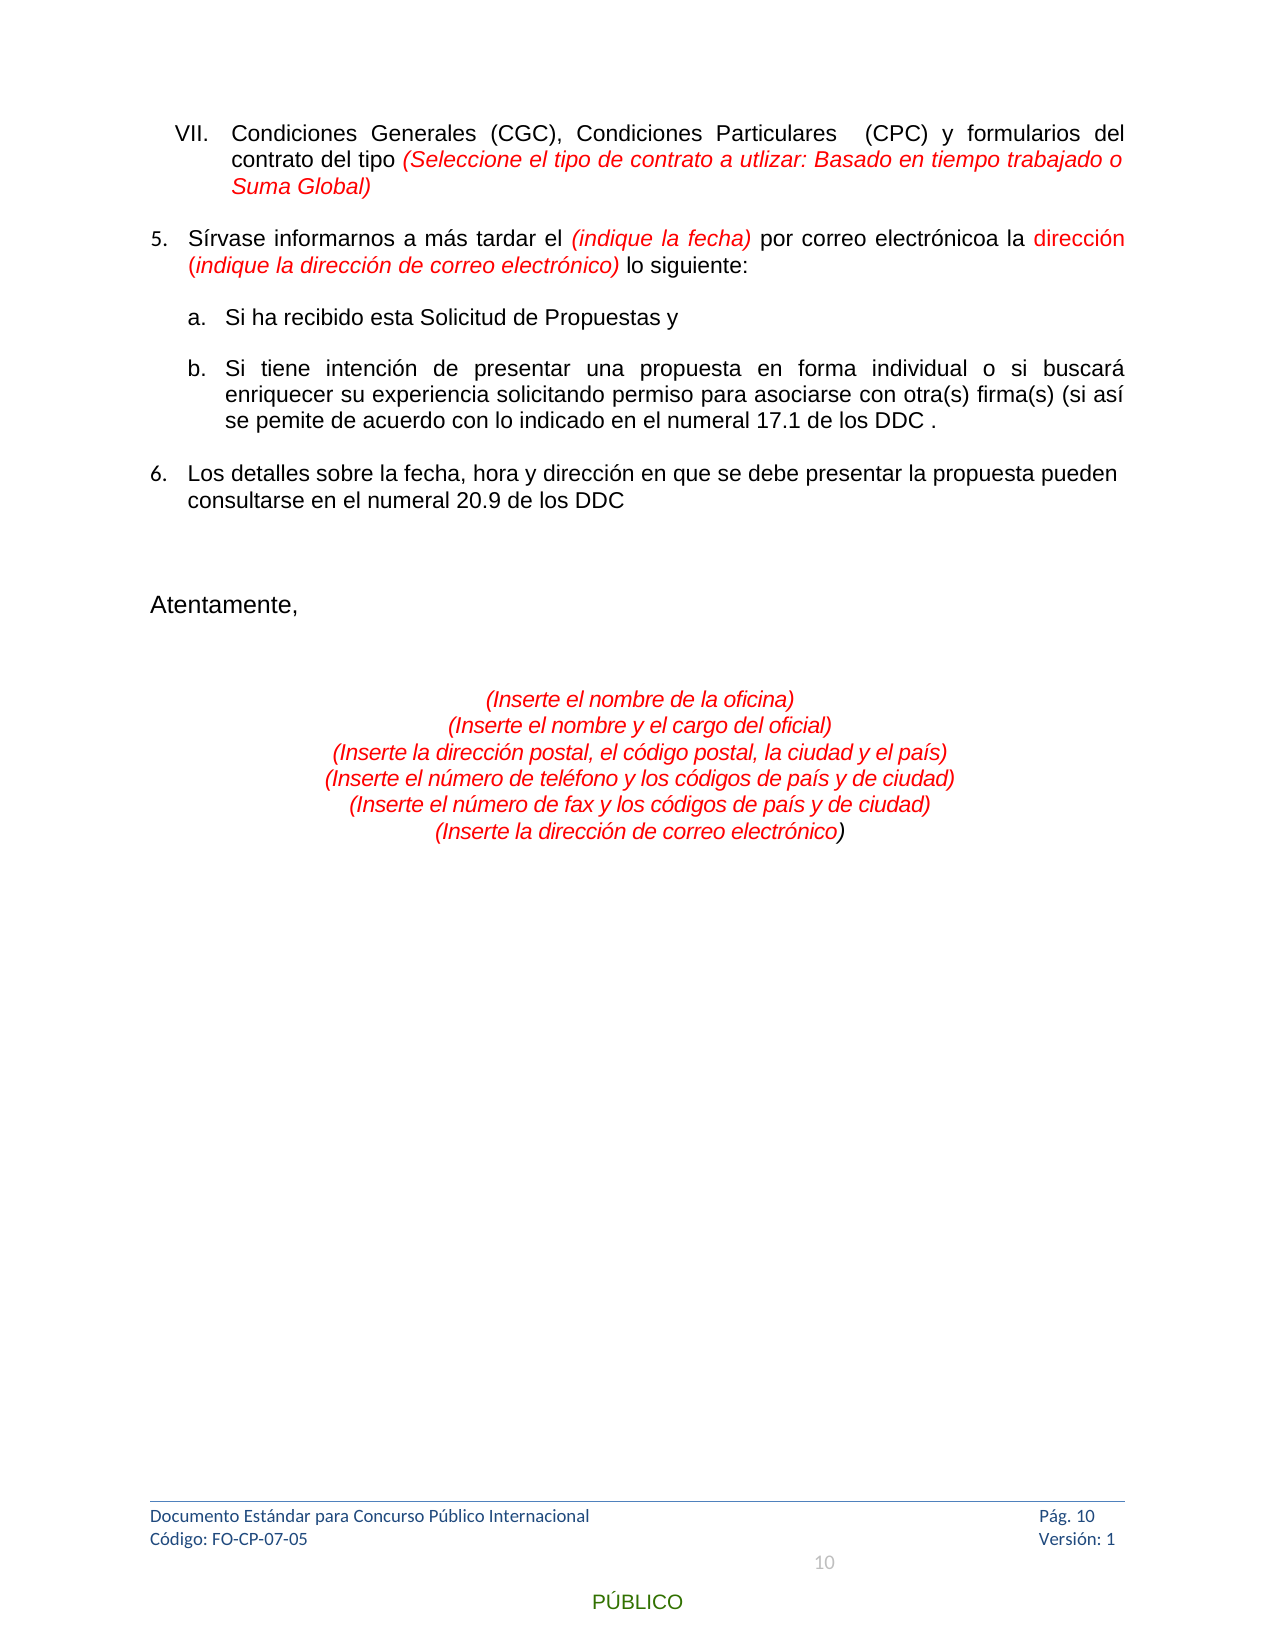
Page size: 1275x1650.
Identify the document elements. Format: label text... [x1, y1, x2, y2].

text (Inserte el número de teléfono y los códigos de país y de ciudad) [150, 765, 1132, 791]
text (Inserte la dirección postal, el código postal, la ciudad y el país) [150, 739, 1132, 765]
text (Inserte la dirección de correo electrónico) [150, 818, 1132, 844]
list Si ha recibido esta Solicitud de Propuestas y [187, 303, 1125, 330]
list Si tiene intención de presentar una propuesta en forma individual o si buscará enriquecer su experiencia solicitando permiso para asociarse con otra(s) firma(s) (si así se pemite de acuerdo con lo indicado en el numeral 17.1 de los DDC . [187, 355, 1125, 434]
text (Inserte el nombre y el cargo del oficial) [150, 712, 1132, 739]
list Condiciones Generales (CGC), Condiciones Particulares (CPC) y formularios del contrato del tipo (Seleccione el tipo de contrato a utlizar: Basado en tiempo trabajado o Suma Global) [209, 120, 1125, 199]
text (Inserte el número de fax y los códigos de país y de ciudad) [150, 791, 1132, 818]
list Los detalles sobre la fecha, hora y dirección en que se debe presentar la propuesta pueden consultarse en el numeral 20.9 de los DDC [150, 459, 1125, 513]
text (Inserte el nombre de la oficina) [150, 686, 1132, 712]
list Sírvase informarnos a más tardar el (indique la fecha) por correo electrónicoa la dirección (indique la dirección de correo electrónico) lo siguiente: [150, 224, 1125, 278]
text Atentamente, [150, 589, 1050, 618]
